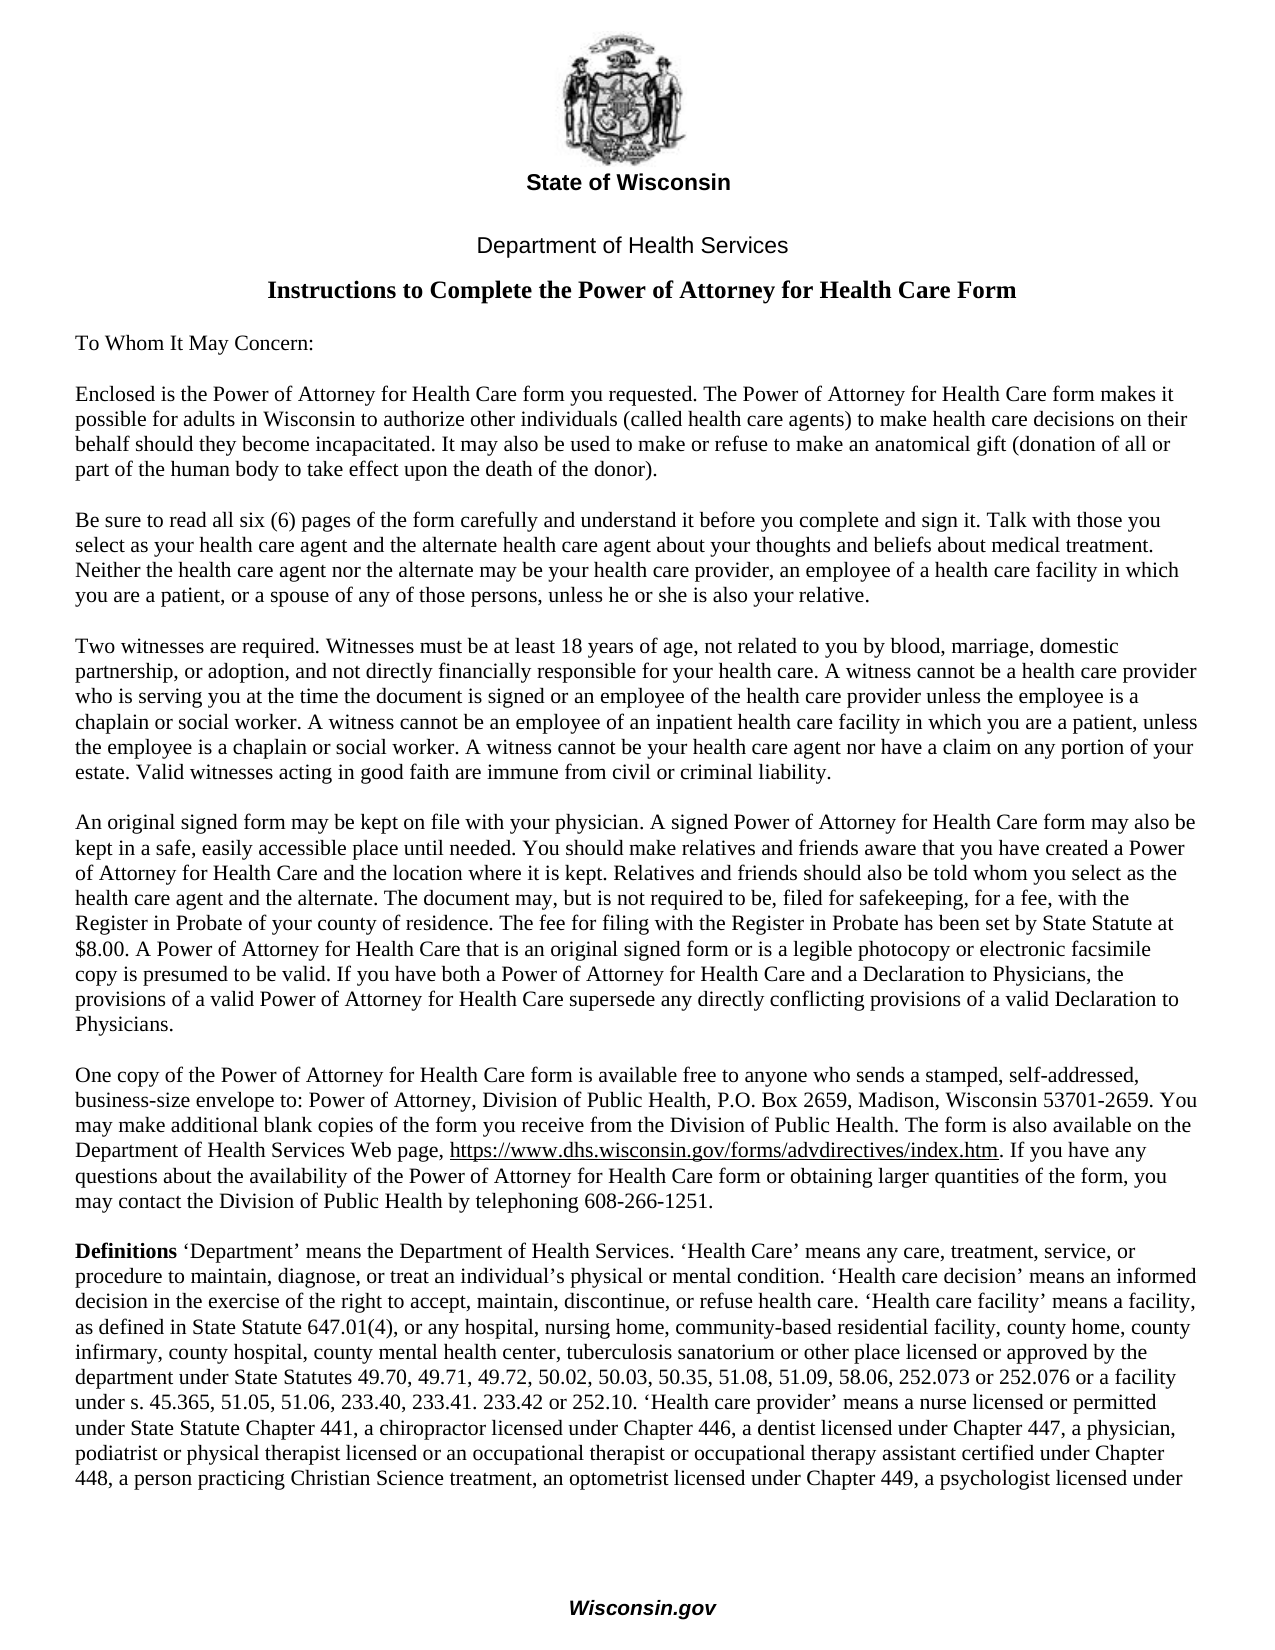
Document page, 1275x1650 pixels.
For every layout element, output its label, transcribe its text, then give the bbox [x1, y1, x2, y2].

text $8.00. A Power of Attorney for Health Care that is an original signed form or is a legible photocopy or electronic facsimile copy is presumed to be valid. If you have both a Power of Attorney for Health Care and a Declaration to Physicians, the provisions of a valid Power of Attorney for Health Care supersede any directly conflicting provisions of a valid Declaration to Physicians. [75, 936, 1182, 1036]
text Wisconsin.gov [218, 1596, 1066, 1620]
text To Whom It May Concern: [75, 330, 1250, 356]
text An original signed form may be kept on file with your physician. A signed Power of Attorney for Health Care form may also be kept in a safe, easily accessible place until needed. You should make relatives and friends aware that you have created a Power of Attorney for Health Care and the location where it is kept. Relatives and friends should also be told whom you select as the health care agent and the alternate. The document may, but is not required to be, filed for safekeeping, for a fee, with the Register in Probate of your county of residence. The fee for filing with the Register in Probate has been set by State Statute at [75, 809, 1198, 935]
text Definitions ‘Department’ means the Department of Health Services. ‘Health Care’ means any care, treatment, service, or procedure to maintain, diagnose, or treat an individual’s physical or mental condition. ‘Health care decision’ means an informed decision in the exercise of the right to accept, maintain, discontinue, or refuse health care. ‘Health care facility’ means a facility, as defined in State Statute 647.01(4), or any hospital, nursing home, community-based residential facility, county home, county infirmary, county hospital, county mental health center, tuberculosis sanatorium or other place licensed or approved by the department under State Statutes 49.70, 49.71, 49.72, 50.02, 50.03, 50.35, 51.08, 51.09, 58.06, 252.073 or 252.076 or a facility [75, 1238, 1199, 1389]
text One copy of the Power of Attorney for Health Care form is available free to anyone who sends a stamped, self-addressed, business-size envelope to: Power of Attorney, Division of Public Health, P.O. Box 2659, Madison, Wisconsin 53701-2659. You may make additional blank copies of the form you receive from the Division of Public Health. The form is also available on the Department of Health Services Web page, https://www.dhs.wisconsin.gov/forms/advdirectives/index.htm. If you have any questions about the availability of the Power of Attorney for Health Care form or obtaining larger quantities of the form, you may contact the Division of Public Health by telephoning 608-266-1251. [75, 1062, 1199, 1213]
picture [543, 31, 689, 169]
subtitle Instructions to Complete the Power of Attorney for Health Care Form [218, 275, 1066, 304]
text Two witnesses are required. Witnesses must be at least 18 years of age, not related to you by blood, marriage, domestic partnership, or adoption, and not directly financially responsible for your health care. A witness cannot be a health care provider who is serving you at the time the document is signed or an employee of the health care provider unless the employee is a chaplain or social worker. A witness cannot be an employee of an inpatient health care facility in which you are a patient, unless the employee is a chaplain or social worker. A witness cannot be your health care agent nor have a claim on any portion of your estate. Valid witnesses acting in good faith are immune from civil or criminal liability. [75, 633, 1201, 784]
text under s. 45.365, 51.05, 51.06, 233.40, 233.41. 233.42 or 252.10. ‘Health care provider’ means a nurse licensed or permitted under State Statute Chapter 441, a chiropractor licensed under Chapter 446, a dentist licensed under Chapter 447, a physician, podiatrist or physical therapist licensed or an occupational therapist or occupational therapy assistant certified under Chapter 448, a person practicing Christian Science treatment, an optometrist licensed under Chapter 449, a psychologist licensed under [75, 1389, 1186, 1490]
text Enclosed is the Power of Attorney for Health Care form you requested. The Power of Attorney for Health Care form makes it possible for adults in Wisconsin to authorize other individuals (called health care agents) to make health care decisions on their behalf should they become incapacitated. It may also be used to make or refuse to make an anatomical gift (donation of all or part of the human body to take effect upon the death of the donor). [75, 381, 1191, 482]
text State of Wisconsin [191, 169, 1066, 195]
text Be sure to read all six (6) pages of the form carefully and understand it before you complete and sign it. Talk with those you select as your health care agent and the alternate health care agent about your thoughts and beliefs about medical treatment. Neither the health care agent nor the alternate may be your health care provider, an employee of a health care facility in which you are a patient, or a spouse of any of those persons, unless he or she is also your relative. [75, 507, 1182, 608]
text Department of Health Services [199, 232, 1066, 258]
